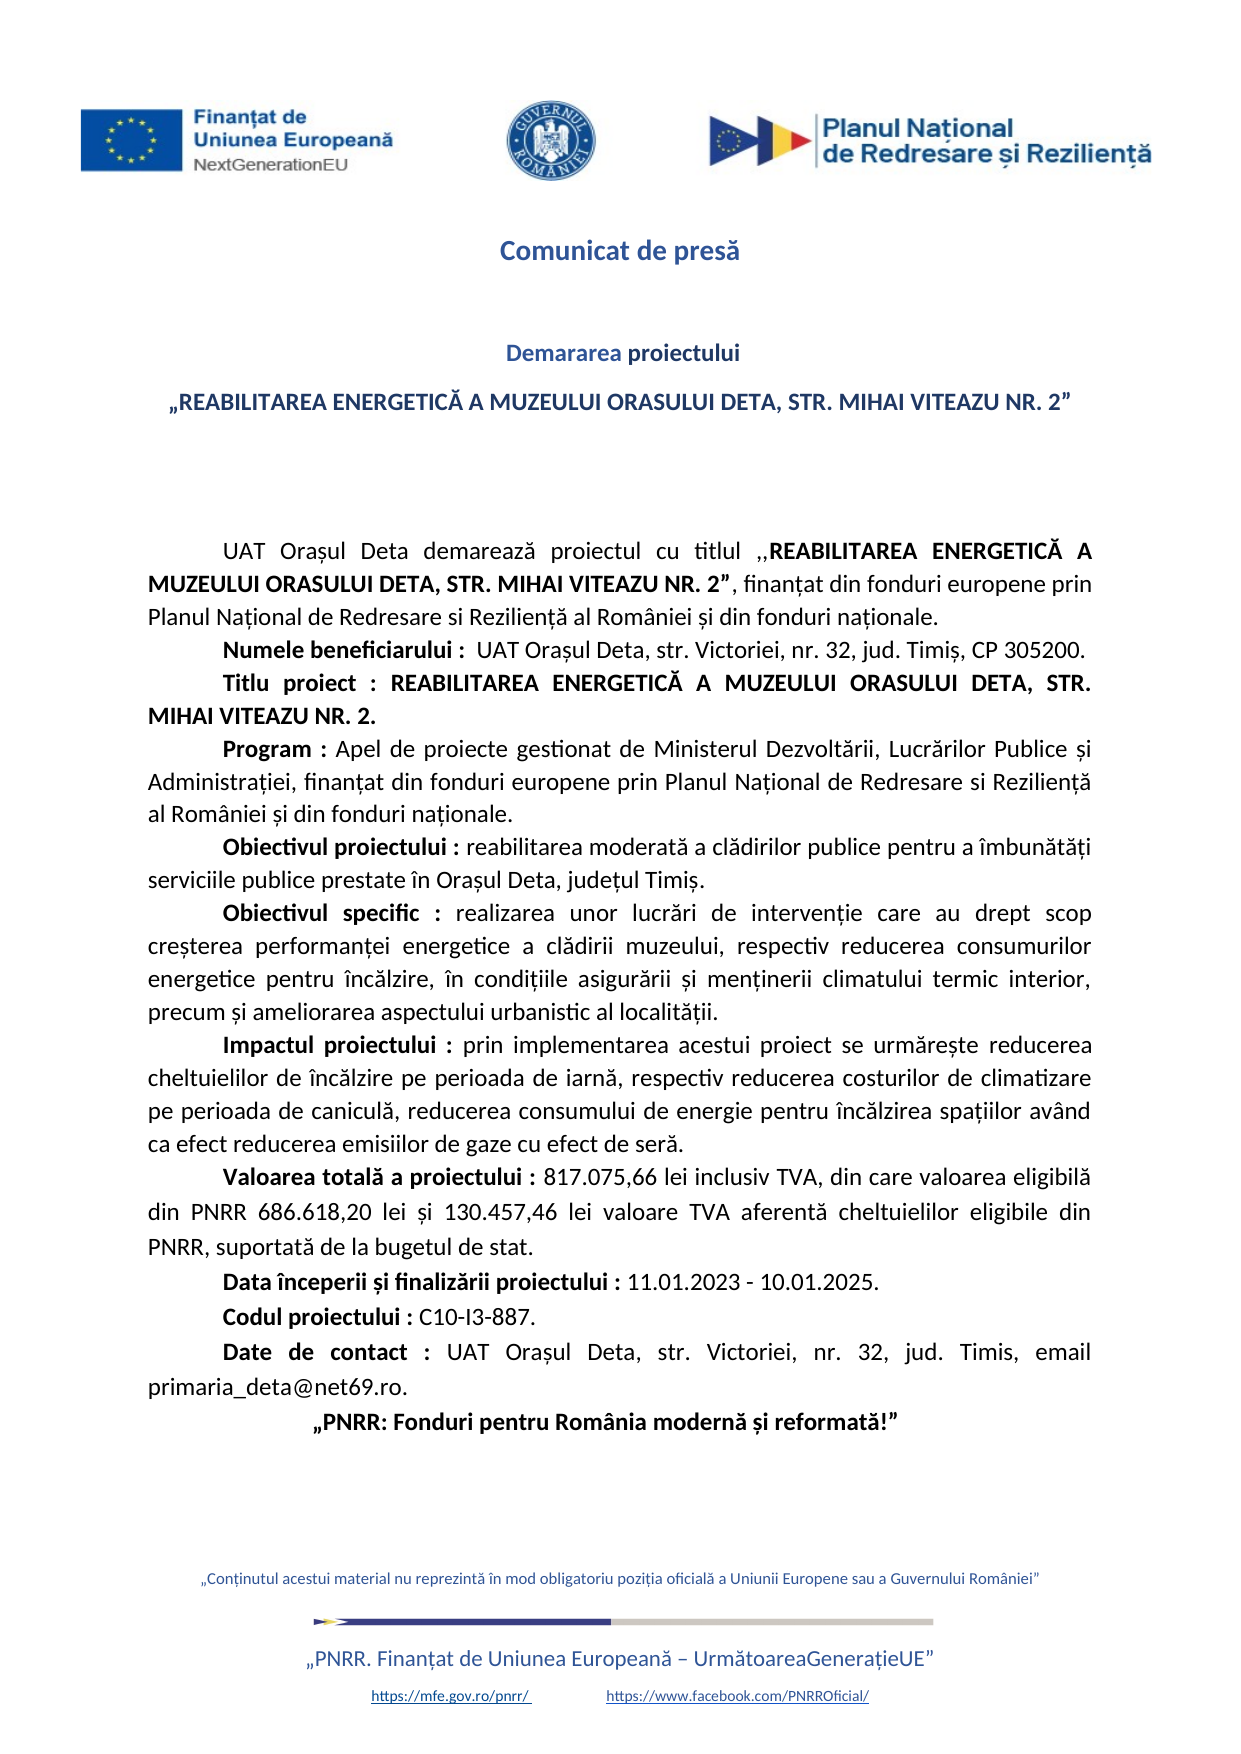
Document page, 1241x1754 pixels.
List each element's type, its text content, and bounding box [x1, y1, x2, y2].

text Impactul proiectului : prin implementarea acestui proiect se urmărește reducerea cheltuielilor de încălzire pe perioada de iarnă, respectiv reducerea costurilor de climatizare pe perioada de caniculă, reducerea consumului de energie pentru încălzirea spațiilor având ca efect reducerea emisiilor de gaze cu efect de seră. [148, 1029, 1093, 1158]
text Data începerii și finalizării proiectului : 11.01.2023 - 10.01.2025. [148, 1266, 1093, 1296]
text Codul proiectului : C10-I3-887. [148, 1301, 1093, 1331]
text Valoarea totală a proiectului : 817.075,66 lei inclusiv TVA, din care valoarea eligibilă din PNRR 686.618,20 lei și 130.457,46 lei valoare TVA aferentă cheltuielilor eligibile din PNRR, suportată de la bugetul de stat. [148, 1161, 1093, 1261]
text UAT Orașul Deta demarează proiectul cu titlul ,,REABILITAREA ENERGETICĂ A MUZEULUI ORASULUI DETA, STR. MIHAI VITEAZU NR. 2”, finanțat din fonduri europene prin Planul Național de Redresare si Reziliență al României și din fonduri naționale. [148, 535, 1093, 632]
text Numele beneficiarului : UAT Orașul Deta, str. Victoriei, nr. 32, jud. Timiș, CP 305200. [148, 634, 1093, 664]
text Obiectivul specific : realizarea unor lucrări de intervenție care au drept scop creșterea performanței energetice a clădirii muzeului, respectiv reducerea consumurilor energetice pentru încălzire, în condițiile asigurării și menținerii climatului termic interior, precum și ameliorarea aspectului urbanistic al localității. [148, 897, 1093, 1027]
text Program : Apel de proiecte gestionat de Ministerul Dezvoltării, Lucrărilor Publice și Administrației, finanțat din fonduri europene prin Planul Național de Redresare si Reziliență al României și din fonduri naționale. [148, 733, 1093, 829]
text Obiectivul proiectului : reabilitarea moderată a clădirilor publice pentru a îmbunătăți serviciile publice prestate în Orașul Deta, județul Timiș. [148, 831, 1093, 895]
text „REABILITAREA ENERGETICĂ A MUZEULUI ORASULUI DETA, STR. MIHAI VITEAZU NR. 2” [148, 386, 1093, 417]
text Date de contact : UAT Orașul Deta, str. Victoriei, nr. 32, jud. Timis, email primaria_deta@net69.ro. [148, 1336, 1093, 1401]
picture [313, 1618, 934, 1626]
text Demararea proiectului [148, 337, 1093, 367]
text Titlu proiect : REABILITAREA ENERGETICĂ A MUZEULUI ORASULUI DETA, STR. MIHAI VITEAZU NR. 2. [148, 667, 1093, 730]
text Comunicat de presă [148, 232, 1093, 268]
text „PNRR: Fonduri pentru România modernă și reformată!” [148, 1406, 1093, 1436]
picture [80, 100, 1152, 181]
